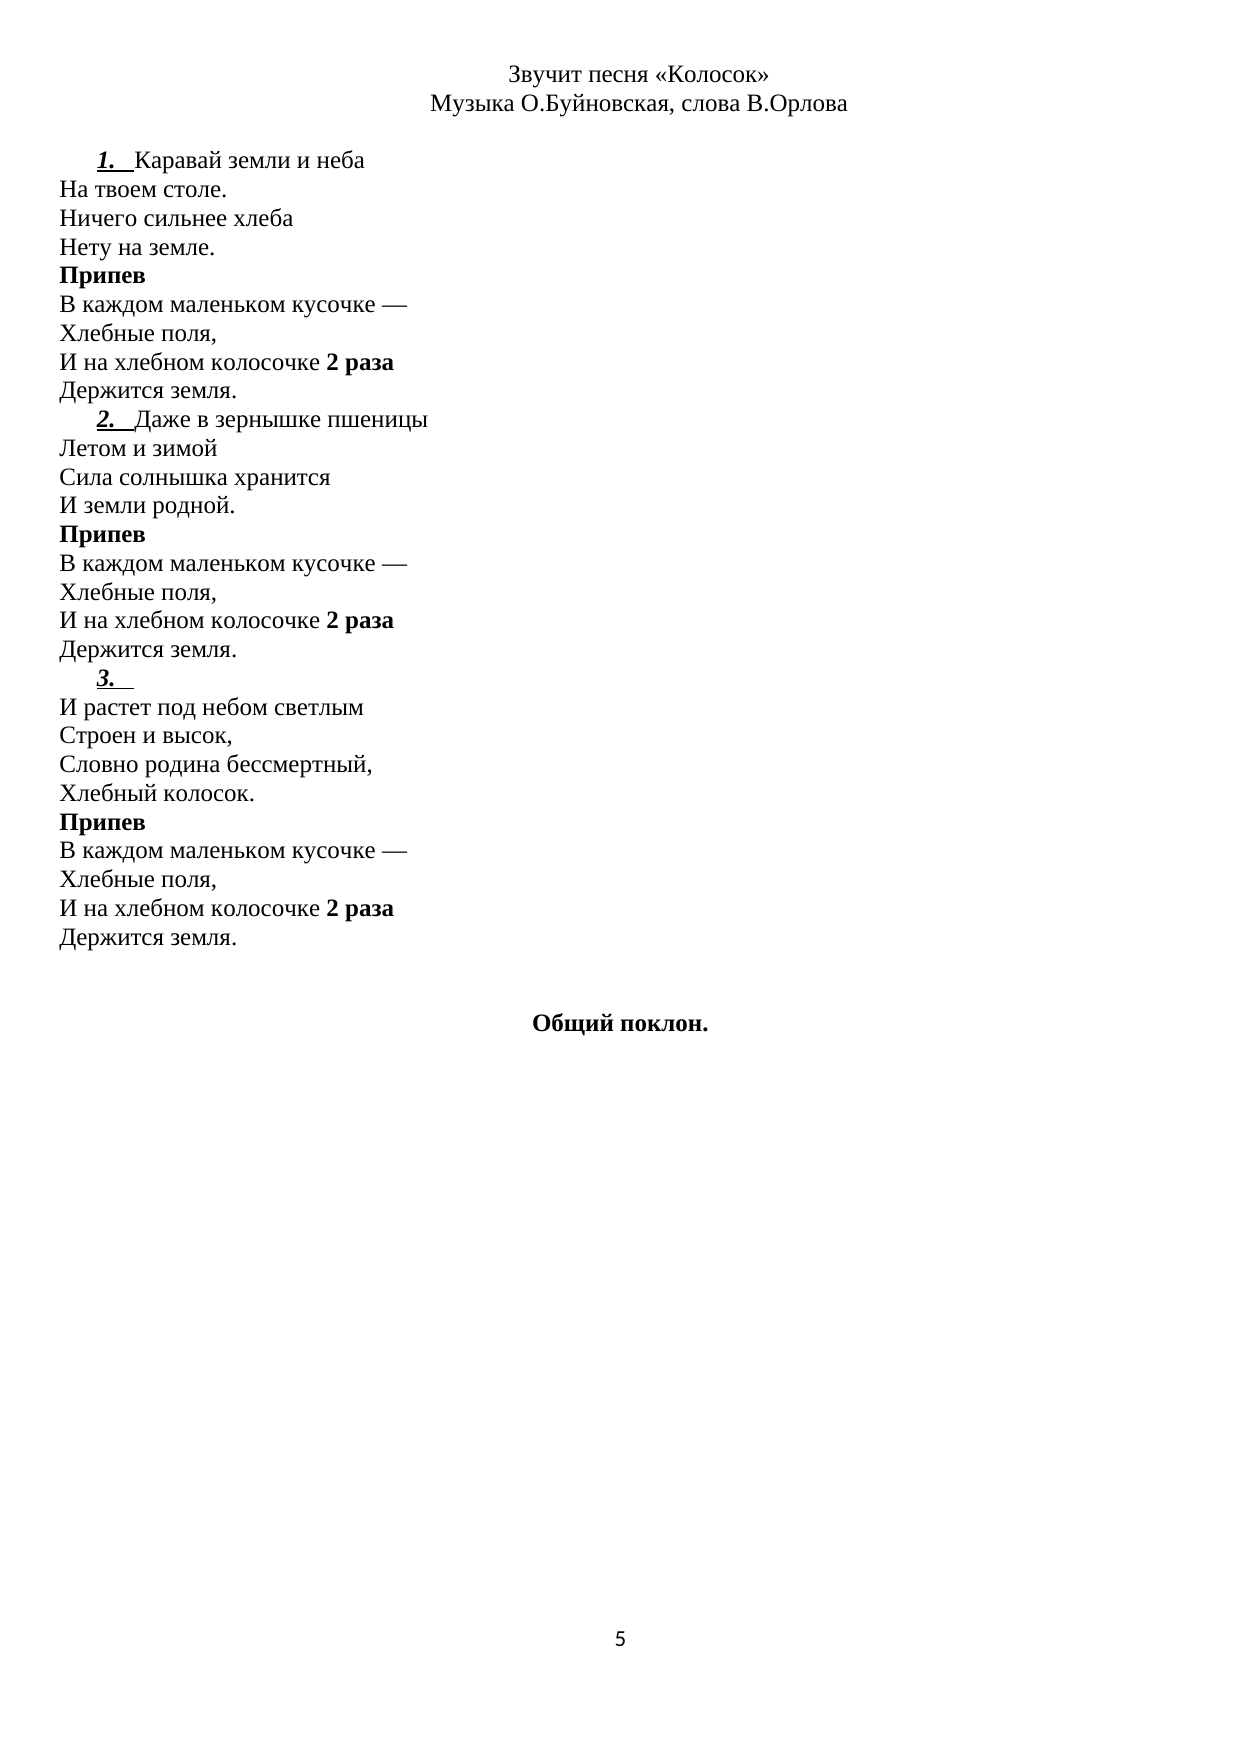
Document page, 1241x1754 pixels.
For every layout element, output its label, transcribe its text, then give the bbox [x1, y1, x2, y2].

text Держится земля. [59, 634, 1181, 663]
text И на хлебном колосочке 2 раза [59, 605, 1181, 634]
text И земли родной. [59, 490, 1181, 519]
text Хлебный колосок. [59, 778, 1181, 807]
text Держится земля. [59, 922, 1181, 950]
text На твоем столе. [59, 174, 1181, 203]
text Припев [59, 807, 1181, 835]
text Музыка О.Буйновская, слова В.Орлова [97, 88, 1181, 117]
text Держится земля. [59, 375, 1181, 404]
text В каждом маленьком кусочке — [59, 548, 1181, 577]
text Звучит песня «Колосок» [97, 59, 1181, 88]
list Даже в зернышке пшеницы [97, 404, 1181, 433]
text Хлебные поля, [59, 577, 1181, 605]
text Сила солнышка хранится [59, 462, 1181, 490]
text Летом и зимой [59, 433, 1181, 462]
text И растет под небом светлым [59, 692, 1181, 720]
text В каждом маленьком кусочке — [59, 289, 1181, 318]
text В каждом маленьком кусочке — [59, 835, 1181, 864]
text И на хлебном колосочке 2 раза [59, 347, 1181, 375]
text И на хлебном колосочке 2 раза [59, 893, 1181, 922]
text Хлебные поля, [59, 864, 1181, 893]
text Нету на земле. [59, 232, 1181, 260]
text Ничего сильнее хлеба [59, 203, 1181, 232]
text Строен и высок, [59, 720, 1181, 749]
text Припев [59, 519, 1181, 548]
text Припев [59, 260, 1181, 289]
text Хлебные поля, [59, 318, 1181, 347]
list Каравай земли и неба [97, 145, 1181, 174]
text Словно родина бессмертный, [59, 749, 1181, 778]
text Общий поклон. [59, 1008, 1181, 1037]
